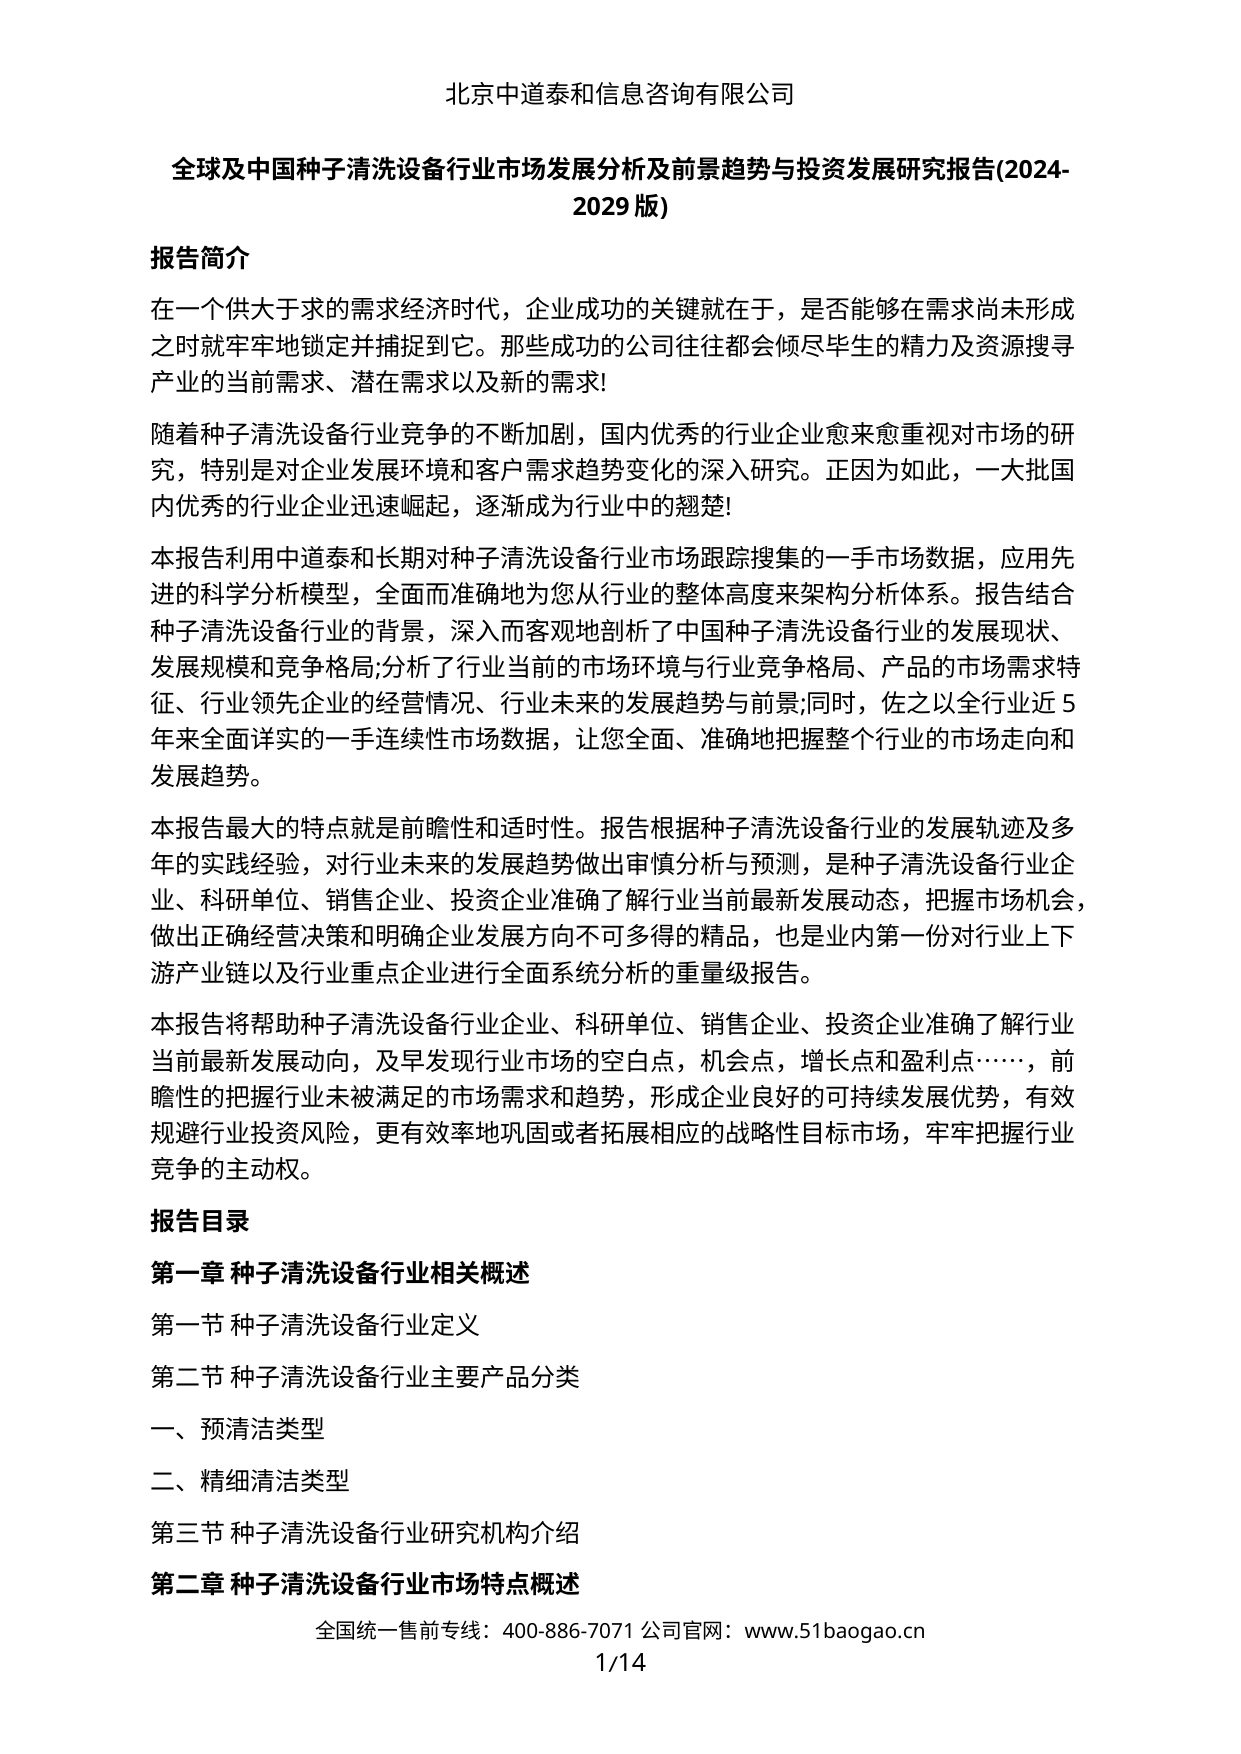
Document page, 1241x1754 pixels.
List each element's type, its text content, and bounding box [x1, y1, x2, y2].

text 本报告将帮助种子清洗设备行业企业、科研单位、销售企业、投资企业准确了解行业当前最新发展动向，及早发现行业市场的空白点，机会点，增长点和盈利点……，前瞻性的把握行业未被满足的市场需求和趋势，形成企业良好的可持续发展优势，有效规避行业投资风险，更有效率地巩固或者拓展相应的战略性目标市场，牢牢把握行业竞争的主动权。 [150, 1005, 1090, 1186]
text 第三节 种子清洗设备行业研究机构介绍 [150, 1513, 1090, 1549]
text 本报告利用中道泰和长期对种子清洗设备行业市场跟踪搜集的一手市场数据，应用先进的科学分析模型，全面而准确地为您从行业的整体高度来架构分析体系。报告结合种子清洗设备行业的背景，深入而客观地剖析了中国种子清洗设备行业的发展现状、发展规模和竞争格局;分析了行业当前的市场环境与行业竞争格局、产品的市场需求特征、行业领先企业的经营情况、行业未来的发展趋势与前景;同时，佐之以全行业近5年来全面详实的一手连续性市场数据，让您全面、准确地把握整个行业的市场走向和发展趋势。 [150, 539, 1090, 792]
text 随着种子清洗设备行业竞争的不断加剧，国内优秀的行业企业愈来愈重视对市场的研究，特别是对企业发展环境和客户需求趋势变化的深入研究。正因为如此，一大批国内优秀的行业企业迅速崛起，逐渐成为行业中的翘楚! [150, 414, 1090, 523]
text 报告目录 [150, 1202, 1090, 1238]
text 在一个供大于求的需求经济时代，企业成功的关键就在于，是否能够在需求尚未形成之时就牢牢地锁定并捕捉到它。那些成功的公司往往都会倾尽毕生的精力及资源搜寻产业的当前需求、潜在需求以及新的需求! [150, 290, 1090, 399]
text 报告简介 [150, 238, 1090, 274]
text 第一节 种子清洗设备行业定义 [150, 1306, 1090, 1342]
text 第二章 种子清洗设备行业市场特点概述 [150, 1565, 1090, 1601]
text 第一章 种子清洗设备行业相关概述 [150, 1254, 1090, 1290]
text 全球及中国种子清洗设备行业市场发展分析及前景趋势与投资发展研究报告(2024-2029版) [150, 150, 1090, 222]
text 二、精细清洁类型 [150, 1461, 1090, 1497]
text 第二节 种子清洗设备行业主要产品分类 [150, 1357, 1090, 1394]
text 本报告最大的特点就是前瞻性和适时性。报告根据种子清洗设备行业的发展轨迹及多年的实践经验，对行业未来的发展趋势做出审慎分析与预测，是种子清洗设备行业企业、科研单位、销售企业、投资企业准确了解行业当前最新发展动态，把握市场机会，做出正确经营决策和明确企业发展方向不可多得的精品，也是业内第一份对行业上下游产业链以及行业重点企业进行全面系统分析的重量级报告。 [150, 808, 1090, 989]
text 一、预清洁类型 [150, 1409, 1090, 1446]
